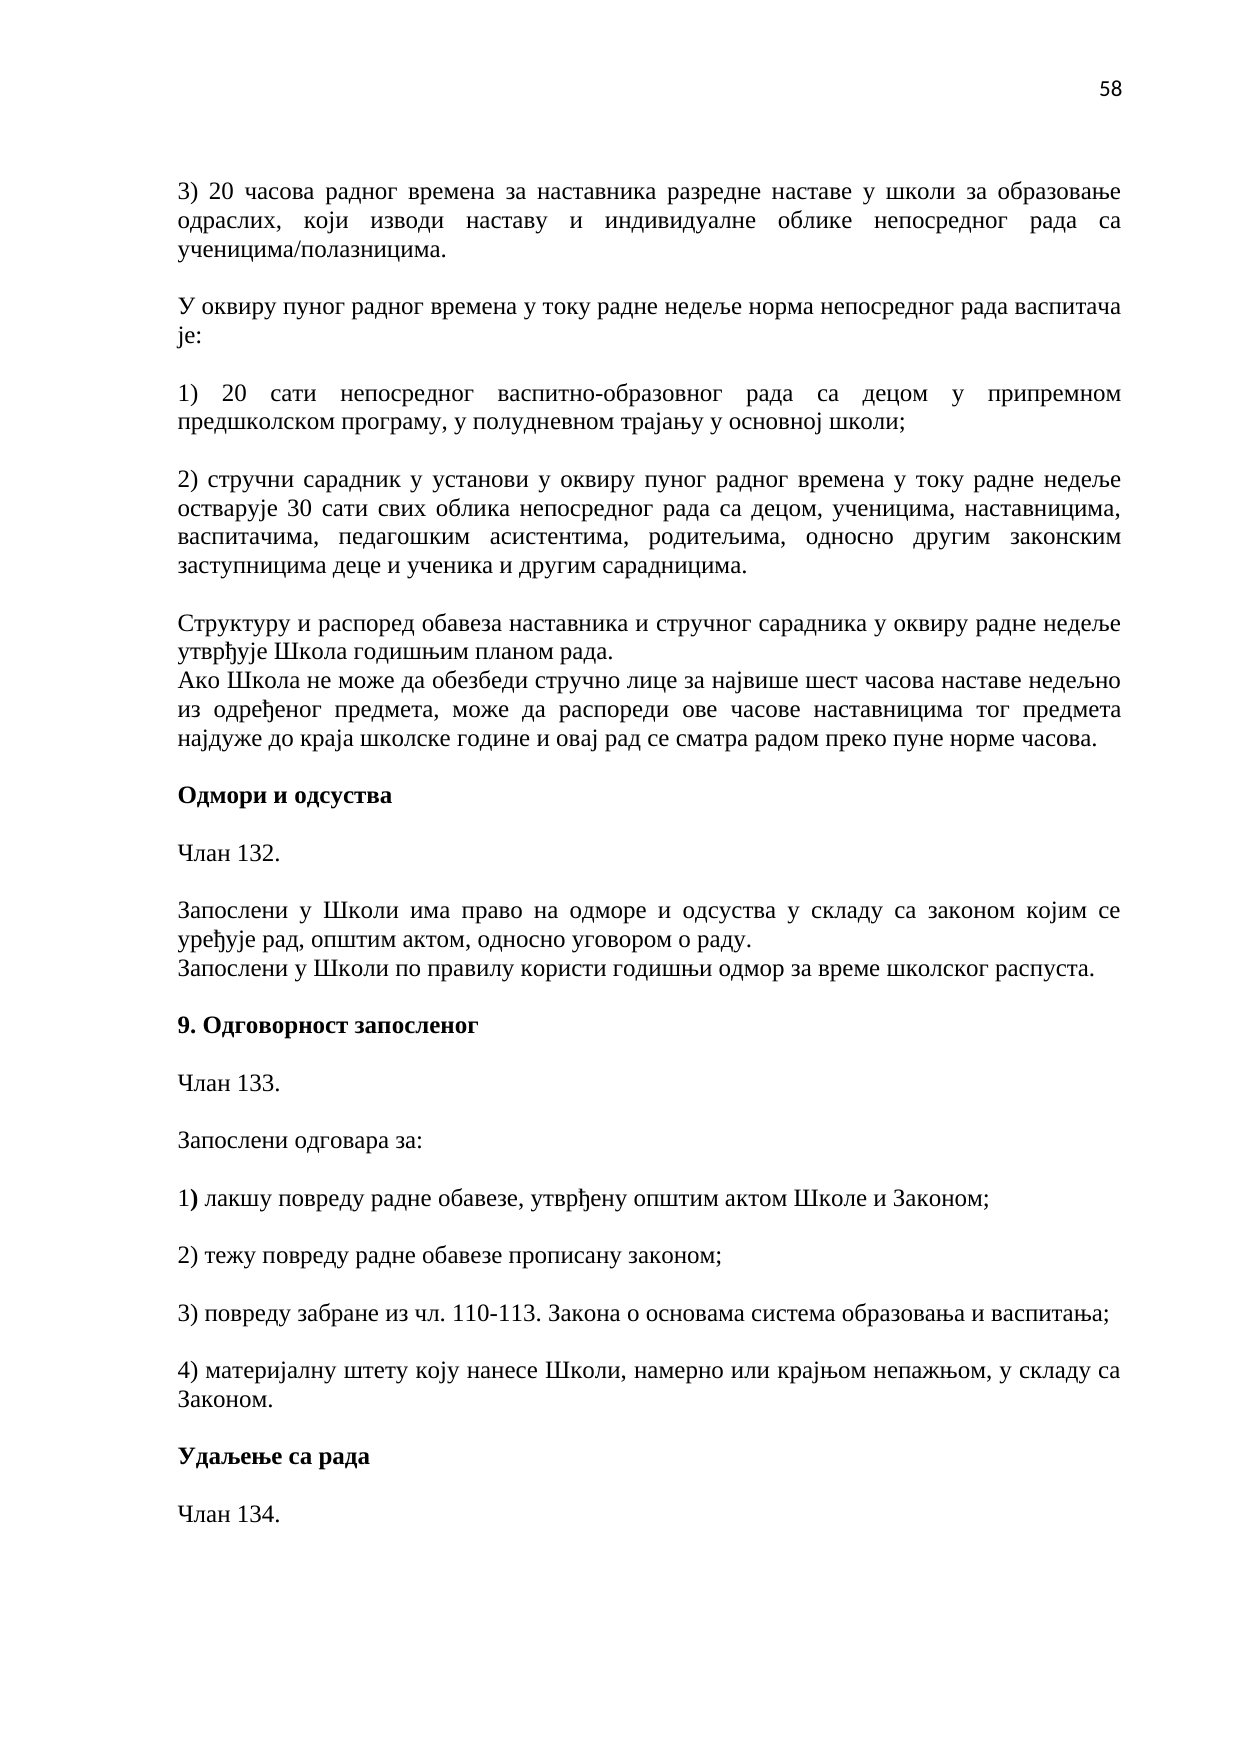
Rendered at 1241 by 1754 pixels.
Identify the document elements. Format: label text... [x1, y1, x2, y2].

text Ако Школа не може да обезбеди стручно лице за највише шест часова наставе недељно из одређеног предмета, може да распореди ове часове наставницима тог предмета најдуже до краја школске године и овај рад се сматра радом преко пуне норме часова. [177, 665, 1122, 751]
text Запослени одговара за: [177, 1125, 1122, 1154]
text Члан 132. [177, 838, 1122, 866]
text 9. Одговорност запосленог [177, 1010, 1122, 1039]
text 2) стручни сарадник у установи у оквиру пуног радног времена у току радне недеље остварује 30 сати свих облика непосредног рада са децом, ученицима, наставницима, васпитачима, педагошким асистентима, родитељима, односно другим законским заступницима деце и ученика и другим сарадницима. [177, 464, 1122, 579]
text 3) повреду забране из чл. 110-113. Закона о основама система образовања и васпитања; [177, 1298, 1122, 1326]
text У оквиру пуног радног времена у току радне недеље норма непосредног рада васпитача је: [177, 291, 1122, 349]
text 4) материјалну штету коју нанесе Школи, намерно или крајњом непажњом, у складу са Законом. [177, 1355, 1122, 1413]
text 1) 20 сати непосредног васпитно-образовног рада са децом у припремном предшколском програму, у полудневном трајању у основној школи; [177, 378, 1122, 435]
text Члан 133. [177, 1068, 1122, 1096]
text 3) 20 часова радног времена за наставника разредне наставе у школи за образовање одраслих, који изводи наставу и индивидуалне облике непосредног рада са ученицима/полазницима. [177, 176, 1122, 263]
text Удаљење са рада [177, 1441, 1122, 1470]
text Запослени у Школи има право на одморе и одсуства у складу са законом којим се уређује рад, општим актом, односно уговором о раду. [177, 895, 1122, 953]
text 2) тежу повреду радне обавезе прописану законом; [177, 1240, 1122, 1269]
text 1) лакшу повреду радне обавезе, утврђену општим актом Школе и Законом; [177, 1183, 1122, 1211]
text Запослени у Школи по правилу користи годишњи одмор за време школског распуста. [177, 953, 1122, 981]
text Члан 134. [177, 1499, 1122, 1528]
text Структуру и распоред обавеза наставника и стручног сарадника у оквиру радне недеље утврђује Школа годишњим планом рада. [177, 608, 1122, 665]
text Одмори и одсуства [177, 780, 1122, 809]
